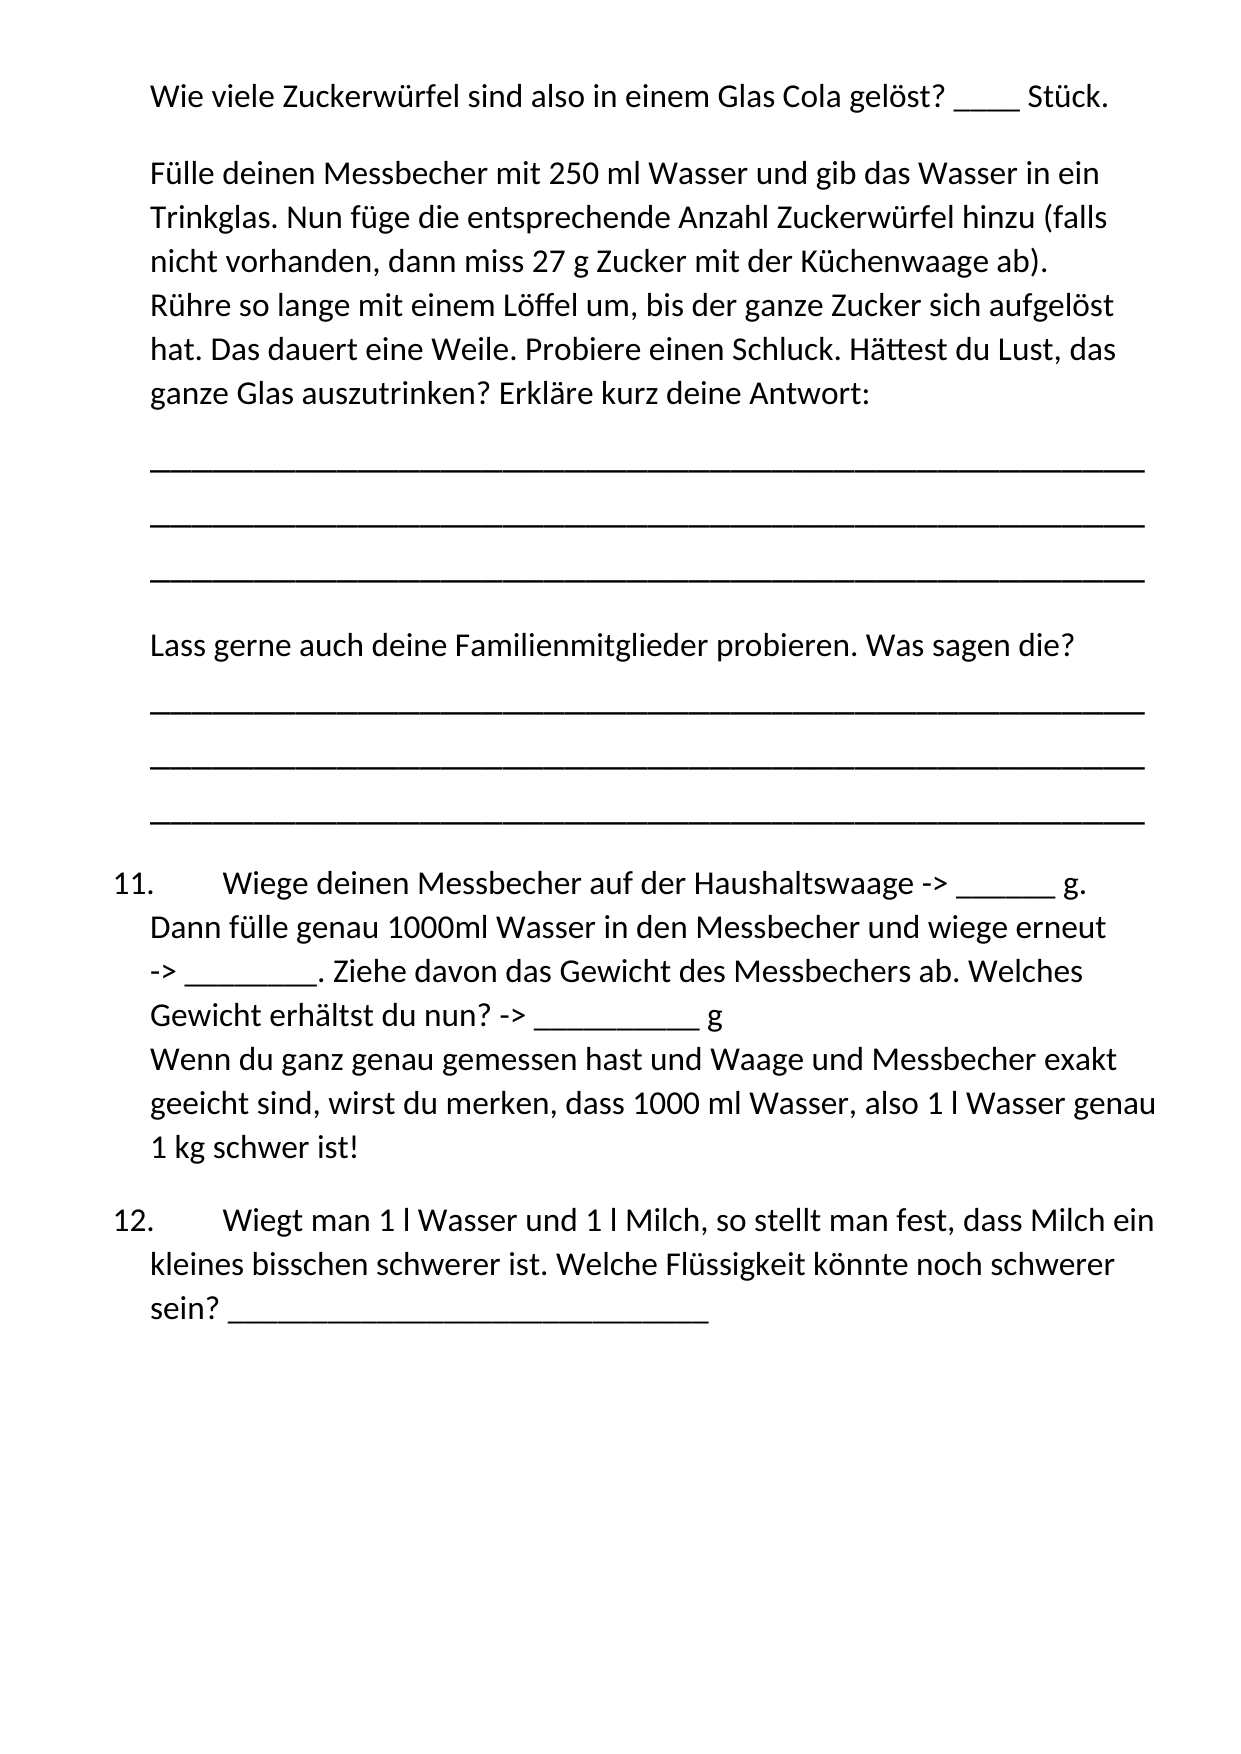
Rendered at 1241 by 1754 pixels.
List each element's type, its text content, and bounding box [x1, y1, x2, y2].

list Wiege deinen Messbecher auf der Haushaltswaage -> ______ g. Dann fülle genau 1000ml Wasser in den Messbecher und wiege erneut -> ________. Ziehe davon das Gewicht des Messbechers ab. Welches Gewicht erhältst du nun? -> __________ g Wenn du ganz genau gemessen hast und Waage und Messbecher exakt geeicht sind, wirst du merken, dass 1000 ml Wasser, also 1 l Wasser genau 1 kg schwer ist! [112, 862, 1165, 1197]
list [112, 75, 1165, 860]
list Wiegt man 1 l Wasser und 1 l Milch, so stellt man fest, dass Milch ein kleines bisschen schwerer ist. Welche Flüssigkeit könnte noch schwerer sein? _____________________________ [112, 1199, 1165, 1327]
